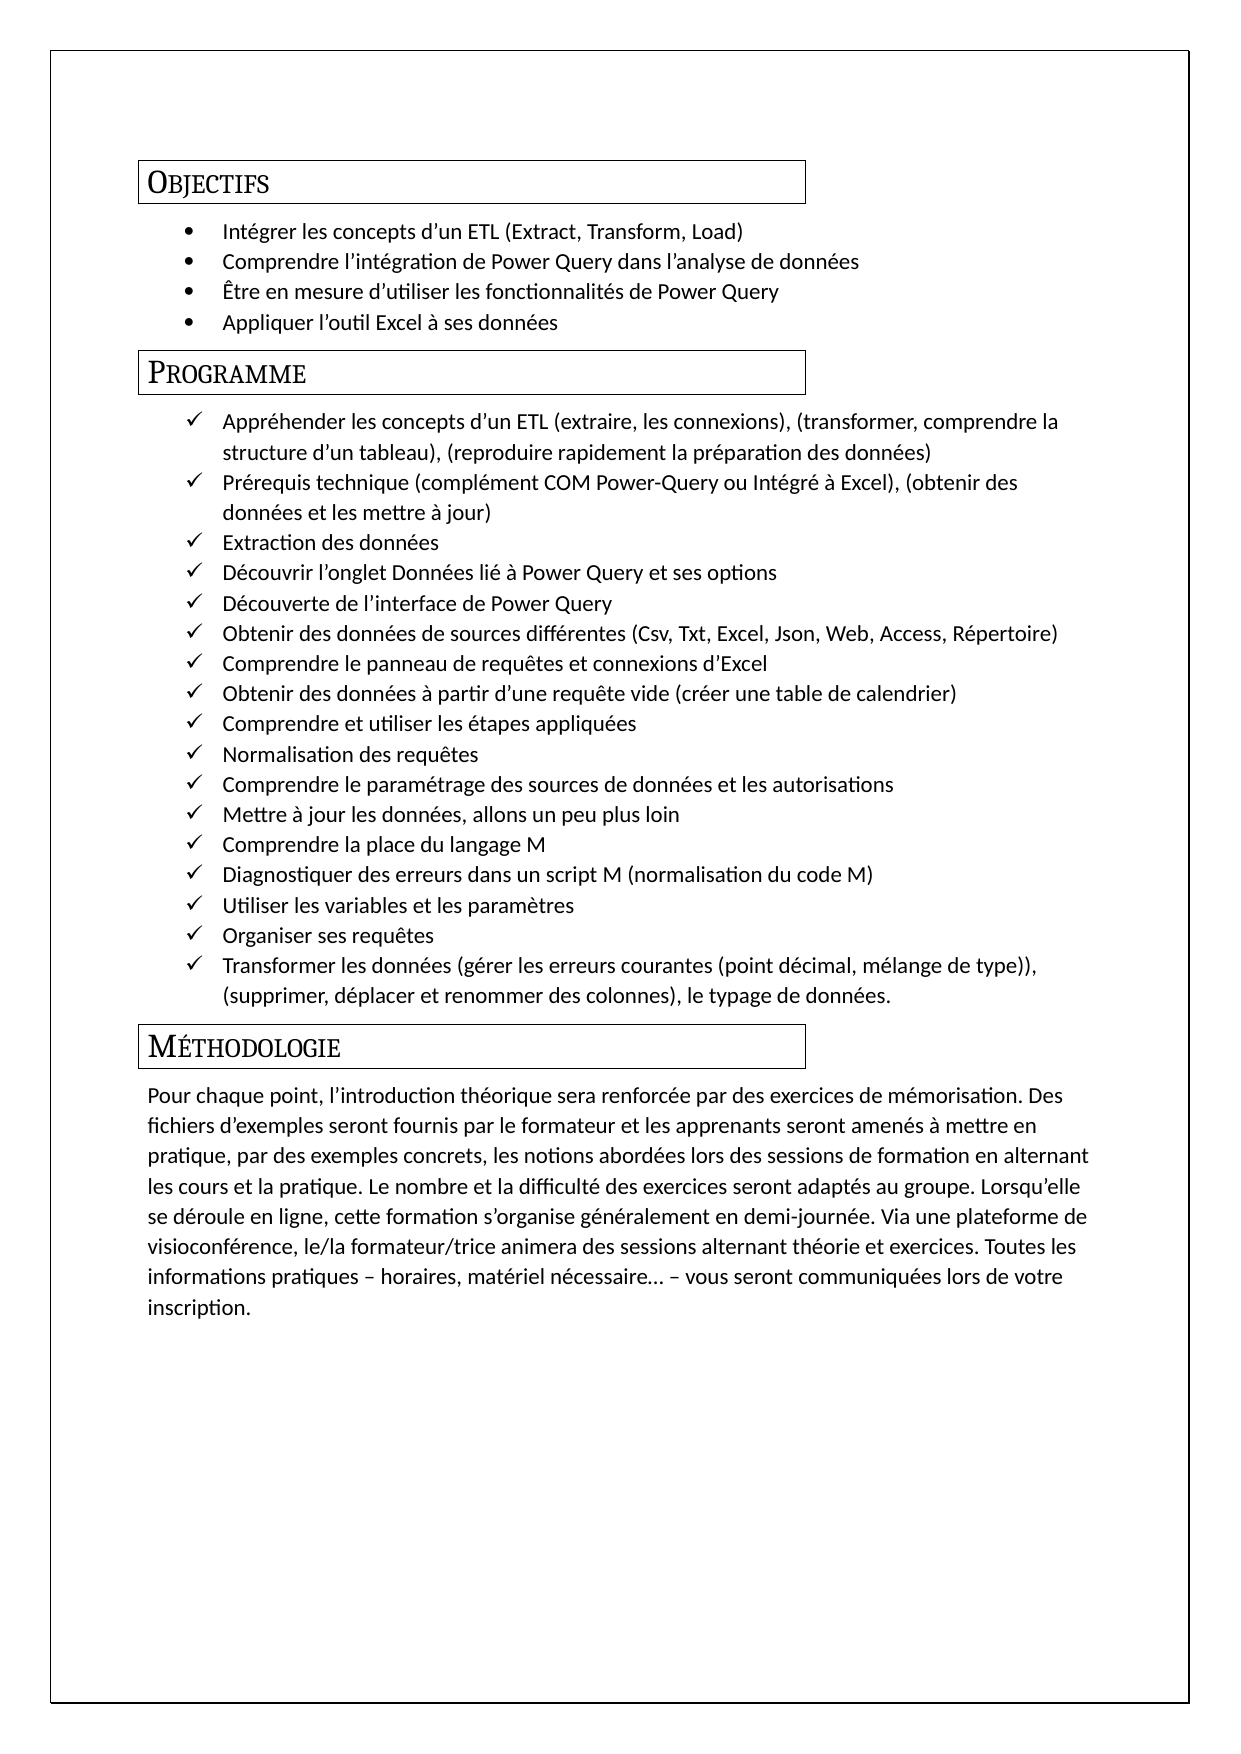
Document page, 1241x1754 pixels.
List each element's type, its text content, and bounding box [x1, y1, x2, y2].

list Être en mesure d’utiliser les fonctionnalités de Power Query [185, 277, 1092, 306]
list Mettre à jour les données, allons un peu plus loin [185, 800, 1092, 828]
list Normalisation des requêtes [185, 740, 1092, 768]
list Organiser ses requêtes [185, 921, 1092, 949]
list Obtenir des données à partir d’une requête vide (créer une table de calendrier) [185, 679, 1092, 707]
list Comprendre le panneau de requêtes et connexions d’Excel [185, 649, 1092, 677]
subtitle Programme [139, 351, 805, 394]
list Intégrer les concepts d’un ETL (Extract, Transform, Load) [185, 217, 1092, 245]
subtitle Objectifs [139, 161, 805, 203]
list Découvrir l’onglet Données lié à Power Query et ses options [185, 558, 1092, 587]
list Comprendre le paramétrage des sources de données et les autorisations [185, 770, 1092, 798]
list Appliquer l’outil Excel à ses données [185, 308, 1092, 336]
list Transformer les données (gérer les erreurs courantes (point décimal, mélange de type)), (supprimer, déplacer et renommer des colonnes), le typage de données. [185, 951, 1092, 1009]
list Comprendre et utiliser les étapes appliquées [185, 709, 1092, 738]
list Comprendre la place du langage M [185, 830, 1092, 858]
list Diagnostiquer des erreurs dans un script M (normalisation du code M) [185, 861, 1092, 889]
list Prérequis technique (complément COM Power-Query ou Intégré à Excel), (obtenir des données et les mettre à jour) [185, 468, 1092, 526]
list Utiliser les variables et les paramètres [185, 891, 1092, 919]
list Appréhender les concepts d’un ETL (extraire, les connexions), (transformer, comprendre la structure d’un tableau), (reproduire rapidement la préparation des données) [185, 407, 1092, 466]
subtitle Méthodologie [139, 1025, 805, 1068]
list Extraction des données [185, 528, 1092, 556]
list Découverte de l’interface de Power Query [185, 589, 1092, 617]
text Pour chaque point, l’introduction théorique sera renforcée par des exercices de mémorisation. Des fichiers d’exemples seront fournis par le formateur et les apprenants seront amenés à mettre en pratique, par des exemples concrets, les notions abordées lors des sessions de formation en alternant les cours et la pratique. Le nombre et la difficulté des exercices seront adaptés au groupe. Lorsqu’elle se déroule en ligne, cette formation s’organise généralement en demi-journée. Via une plateforme de visioconférence, le/la formateur/trice animera des sessions alternant théorie et exercices. Toutes les informations pratiques – horaires, matériel nécessaire… – vous seront communiquées lors de votre inscription. [147, 1081, 1092, 1321]
list Obtenir des données de sources différentes (Csv, Txt, Excel, Json, Web, Access, Répertoire) [185, 619, 1092, 647]
list Comprendre l’intégration de Power Query dans l’analyse de données [185, 247, 1092, 275]
